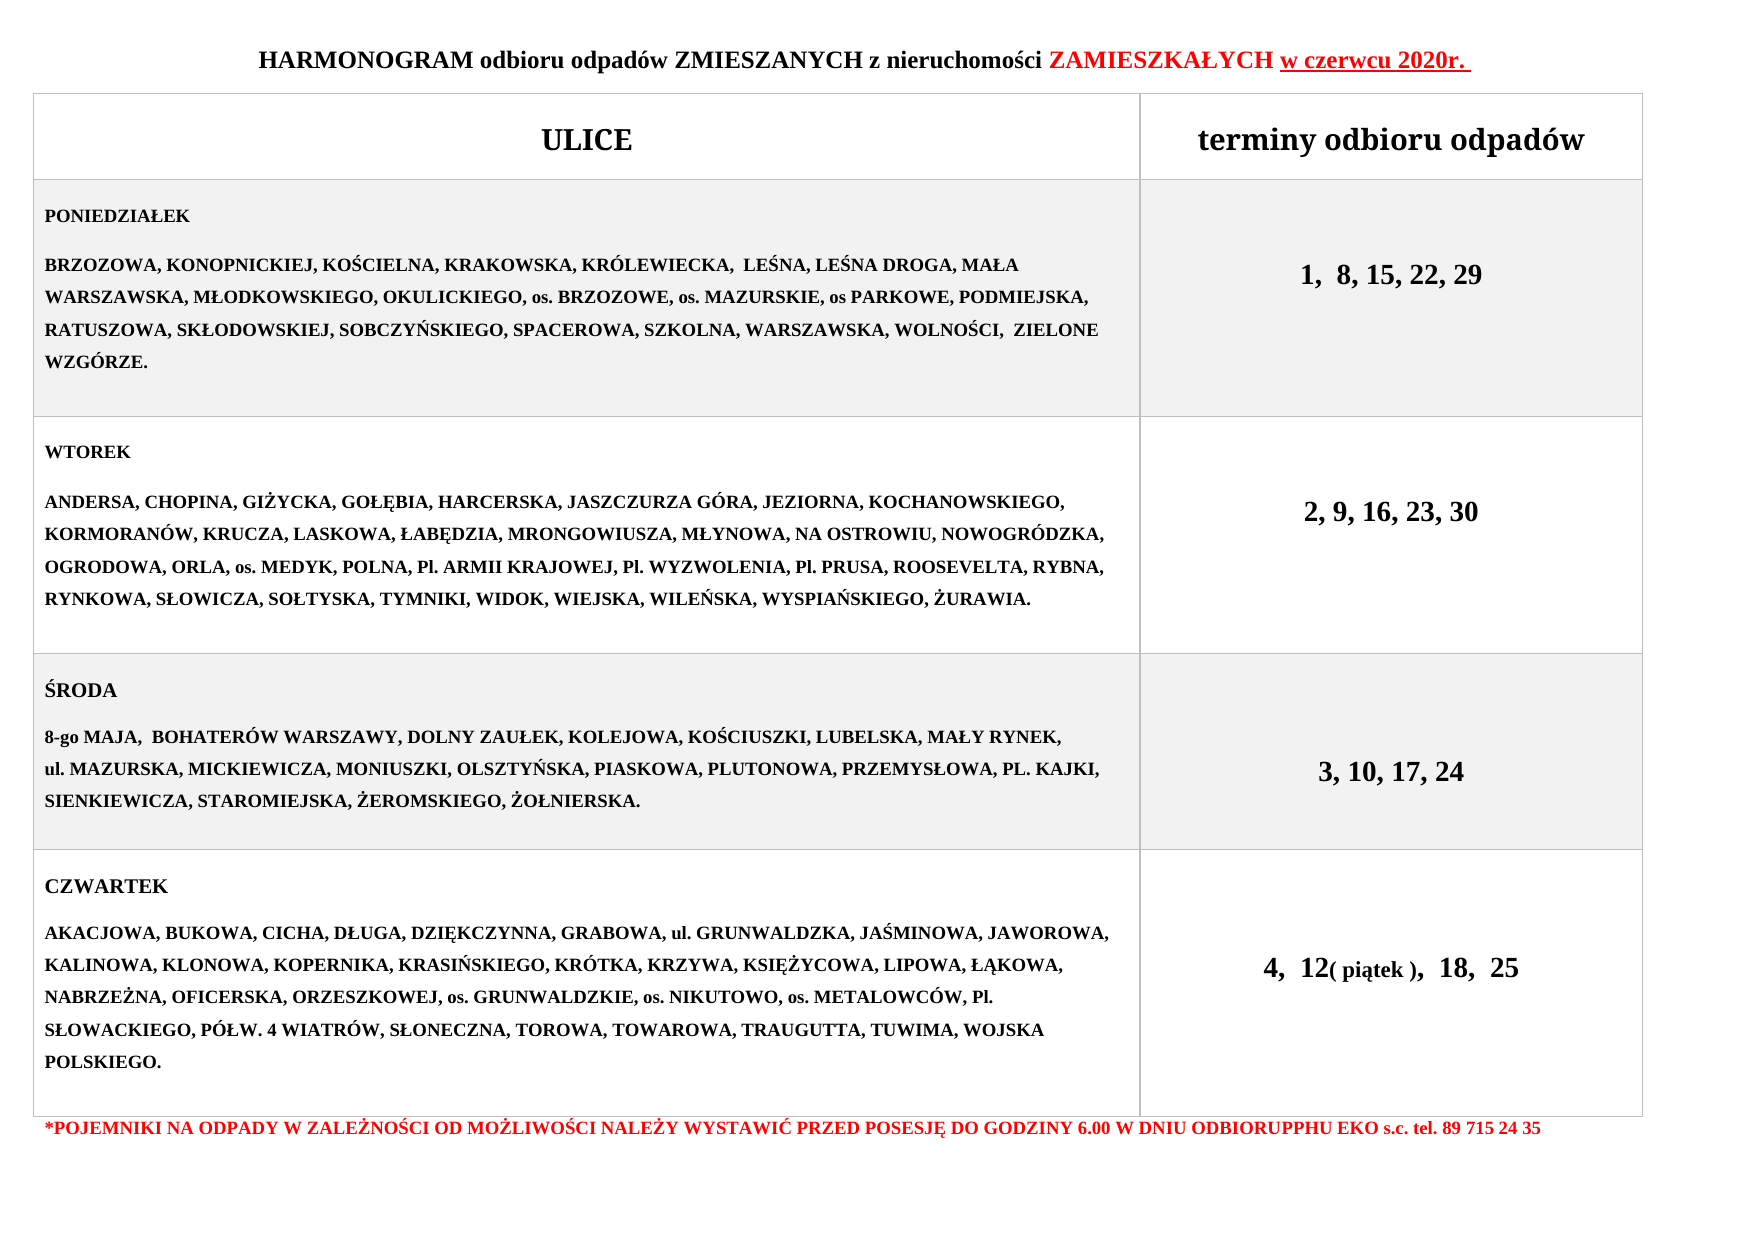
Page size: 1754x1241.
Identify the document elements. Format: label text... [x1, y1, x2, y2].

table_cell 4, 12( piątek ), 18, 25 [1141, 850, 1642, 1116]
table_cell ŚRODA 8-go MAJA, BOHATERÓW WARSZAWY, DOLNY ZAUŁEK, KOLEJOWA, KOŚCIUSZKI, LUBELSKA, MAŁY RYNEK, ul. MAZURSKA, MICKIEWICZA, MONIUSZKI, OLSZTYŃSKA, PIASKOWA, PLUTONOWA, PRZEMYSŁOWA, PL. KAJKI, SIENKIEWICZA, STAROMIEJSKA, ŻEROMSKIEGO, ŻOŁNIERSKA. [34, 654, 1139, 849]
table_cell 1, 8, 15, 22, 29 [1141, 180, 1642, 416]
table_header ULICE [34, 94, 1139, 179]
text HARMONOGRAM odbioru odpadów ZMIESZANYCH z nieruchomości ZAMIESZKAŁYCH w czerwcu 2020r. [44, 45, 1679, 74]
table_cell WTOREK ANDERSA, CHOPINA, GIŻYCKA, GOŁĘBIA, HARCERSKA, JASZCZURZA GÓRA, JEZIORNA, KOCHANOWSKIEGO, KORMORANÓW, KRUCZA, LASKOWA, ŁABĘDZIA, MRONGOWIUSZA, MŁYNOWA, NA OSTROWIU, NOWOGRÓDZKA, OGRODOWA, ORLA, os. MEDYK, POLNA, Pl. ARMII KRAJOWEJ, Pl. WYZWOLENIA, Pl. PRUSA, ROOSEVELTA, RYBNA, RYNKOWA, SŁOWICZA, SOŁTYSKA, TYMNIKI, WIDOK, WIEJSKA, WILEŃSKA, WYSPIAŃSKIEGO, ŻURAWIA. [34, 417, 1139, 652]
table_cell 2, 9, 16, 23, 30 [1141, 417, 1642, 652]
text *POJEMNIKI NA ODPADY W ZALEŻNOŚCI OD MOŻLIWOŚCI NALEŻY WYSTAWIĆ PRZED POSESJĘ DO GODZINY 6.00 W DNIU ODBIORUPPHU EKO s.c. tel. 89 715 24 35 [44, 1117, 1679, 1138]
table_cell CZWARTEK AKACJOWA, BUKOWA, CICHA, DŁUGA, DZIĘKCZYNNA, GRABOWA, ul. GRUNWALDZKA, JAŚMINOWA, JAWOROWA, KALINOWA, KLONOWA, KOPERNIKA, KRASIŃSKIEGO, KRÓTKA, KRZYWA, KSIĘŻYCOWA, LIPOWA, ŁĄKOWA, NABRZEŻNA, OFICERSKA, ORZESZKOWEJ, os. GRUNWALDZKIE, os. NIKUTOWO, os. METALOWCÓW, Pl. SŁOWACKIEGO, PÓŁW. 4 WIATRÓW, SŁONECZNA, TOROWA, TOWAROWA, TRAUGUTTA, TUWIMA, WOJSKA POLSKIEGO. [34, 850, 1139, 1116]
table_header terminy odbioru odpadów [1141, 94, 1642, 179]
table_cell PONIEDZIAŁEK BRZOZOWA, KONOPNICKIEJ, KOŚCIELNA, KRAKOWSKA, KRÓLEWIECKA, LEŚNA, LEŚNA DROGA, MAŁA WARSZAWSKA, MŁODKOWSKIEGO, OKULICKIEGO, os. BRZOZOWE, os. MAZURSKIE, os PARKOWE, PODMIEJSKA, RATUSZOWA, SKŁODOWSKIEJ, SOBCZYŃSKIEGO, SPACEROWA, SZKOLNA, WARSZAWSKA, WOLNOŚCI, ZIELONE WZGÓRZE. [34, 180, 1139, 416]
table_cell 3, 10, 17, 24 [1141, 654, 1642, 849]
